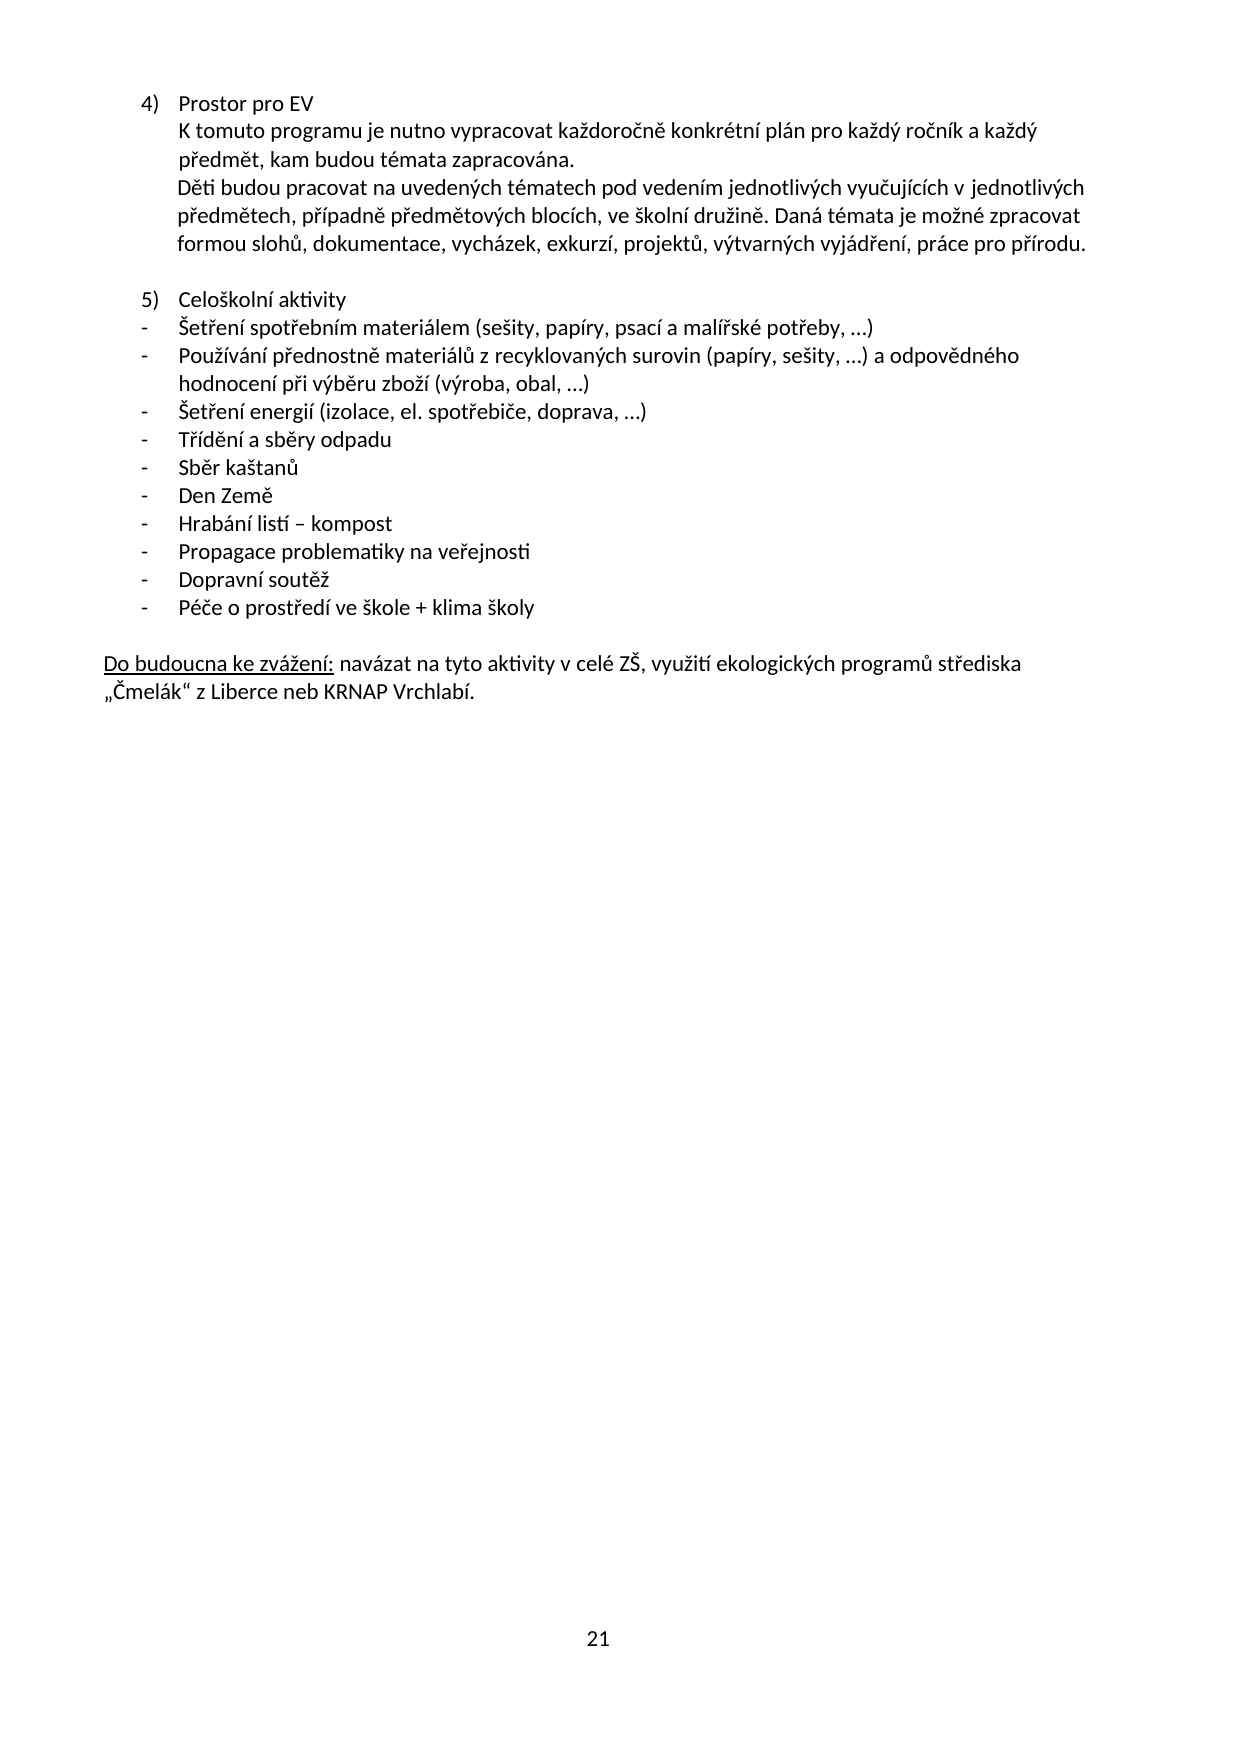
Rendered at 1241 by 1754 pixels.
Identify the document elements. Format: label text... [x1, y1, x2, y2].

list Den Země [141, 481, 1092, 509]
list Šetření energií (izolace, el. spotřebiče, doprava, …) [141, 397, 1092, 425]
text Do budoucna ke zvážení: navázat na tyto aktivity v celé ZŠ, využití ekologických programů střediska „Čmelák“ z Liberce neb KRNAP Vrchlabí. [103, 649, 1092, 705]
list K tomuto programu je nutno vypracovat každoročně konkrétní plán pro každý ročník a každý předmět, kam budou témata zapracována. [178, 117, 1092, 173]
list Prostor pro EV [141, 89, 1092, 117]
list Péče o prostředí ve škole + klima školy [141, 593, 1092, 621]
list Dopravní soutěž [141, 565, 1092, 593]
list Třídění a sběry odpadu [141, 425, 1092, 453]
list Používání přednostně materiálů z recyklovaných surovin (papíry, sešity, …) a odpovědného hodnocení při výběru zboží (výroba, obal, …) [141, 341, 1092, 397]
list Šetření spotřebním materiálem (sešity, papíry, psací a malířské potřeby, …) [141, 313, 1092, 341]
text Děti budou pracovat na uvedených tématech pod vedením jednotlivých vyučujících v jednotlivých předmětech, případně předmětových blocích, ve školní družině. Daná témata je možné zpracovat formou slohů, dokumentace, vycházek, exkurzí, projektů, výtvarných vyjádření, práce pro přírodu. [177, 173, 1092, 257]
list Sběr kaštanů [141, 453, 1092, 481]
list Hrabání listí – kompost [141, 509, 1092, 537]
list Propagace problematiky na veřejnosti [141, 537, 1092, 565]
list Celoškolní aktivity [141, 285, 1092, 313]
